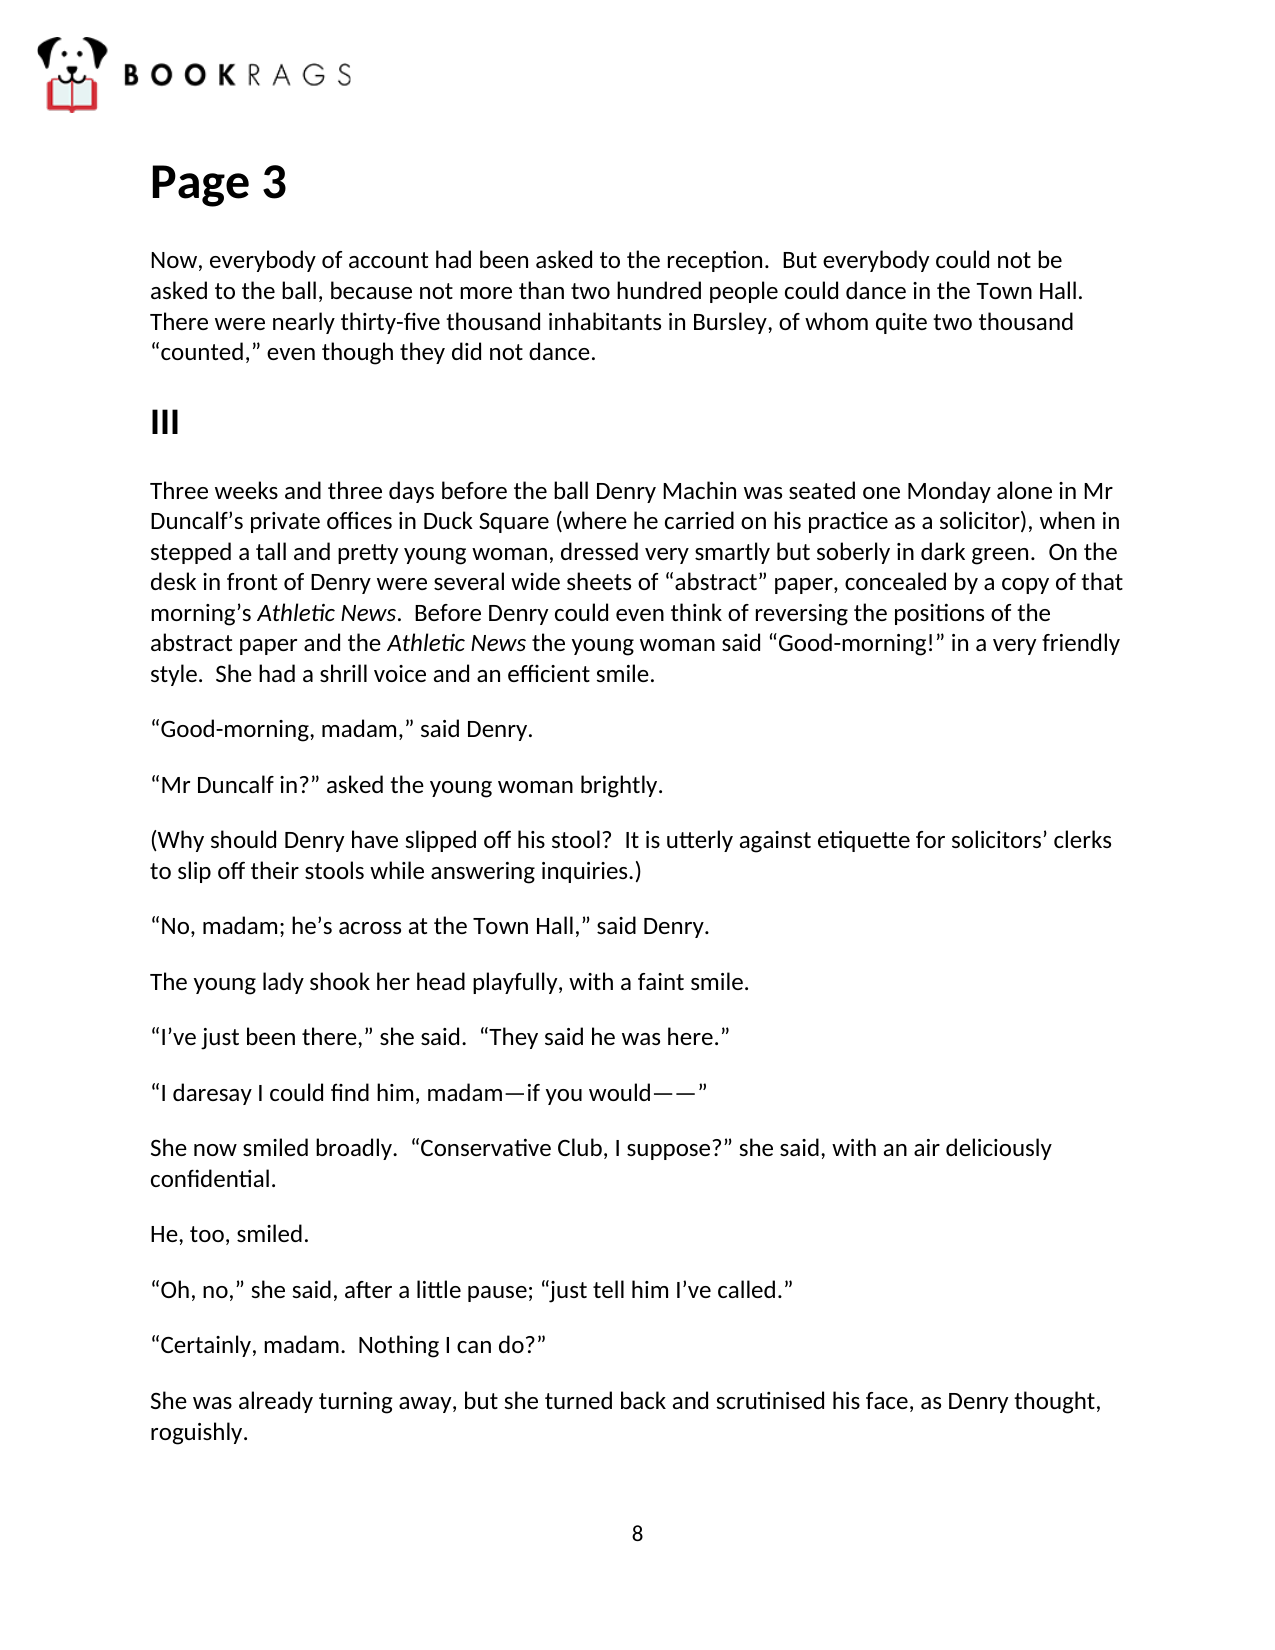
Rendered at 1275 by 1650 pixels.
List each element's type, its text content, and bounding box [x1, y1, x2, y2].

text He, too, smiled. [150, 1219, 1125, 1249]
text “I daresay I could find him, madam—­if you would——­” [150, 1077, 1125, 1108]
text “No, madam; he’s across at the Town Hall,” said Denry. [150, 911, 1125, 941]
text She now smiled broadly. “Conservative Club, I suppose?” she said, with an air deliciously confidential. [150, 1133, 1125, 1194]
text The young lady shook her head playfully, with a faint smile. [150, 966, 1125, 997]
text III [150, 398, 1125, 444]
text “I’ve just been there,” she said. “They said he was here.” [150, 1022, 1125, 1052]
text (Why should Denry have slipped off his stool? It is utterly against etiquette for solicitors’ clerks to slip off their stools while answering inquiries.) [150, 824, 1125, 886]
text “Mr Duncalf in?” asked the young woman brightly. [150, 769, 1125, 799]
text “Oh, no,” she said, after a little pause; “just tell him I’ve called.” [150, 1274, 1125, 1305]
text Now, everybody of account had been asked to the reception. But everybody could not be asked to the ball, because not more than two hundred people could dance in the Town Hall. There were nearly thirty-five thousand inhabitants in Bursley, of whom quite two thousand “counted,” even though they did not dance. [150, 244, 1125, 367]
text “Good-morning, madam,” said Denry. [150, 713, 1125, 744]
text Three weeks and three days before the ball Denry Machin was seated one Monday alone in Mr Duncalf’s private offices in Duck Square (where he carried on his practice as a solicitor), when in stepped a tall and pretty young woman, dressed very smartly but soberly in dark green. On the desk in front of Denry were several wide sheets of “abstract” paper, concealed by a copy of that morning’s Athletic News. Before Denry could even think of reversing the positions of the abstract paper and the Athletic News the young woman said “Good-morning!” in a very friendly style. She had a shrill voice and an efficient smile. [150, 475, 1125, 688]
text Page 3 [150, 150, 1125, 211]
picture [37, 37, 351, 113]
text “Certainly, madam. Nothing I can do?” [150, 1330, 1125, 1360]
text She was already turning away, but she turned back and scrutinised his face, as Denry thought, roguishly. [150, 1385, 1125, 1446]
